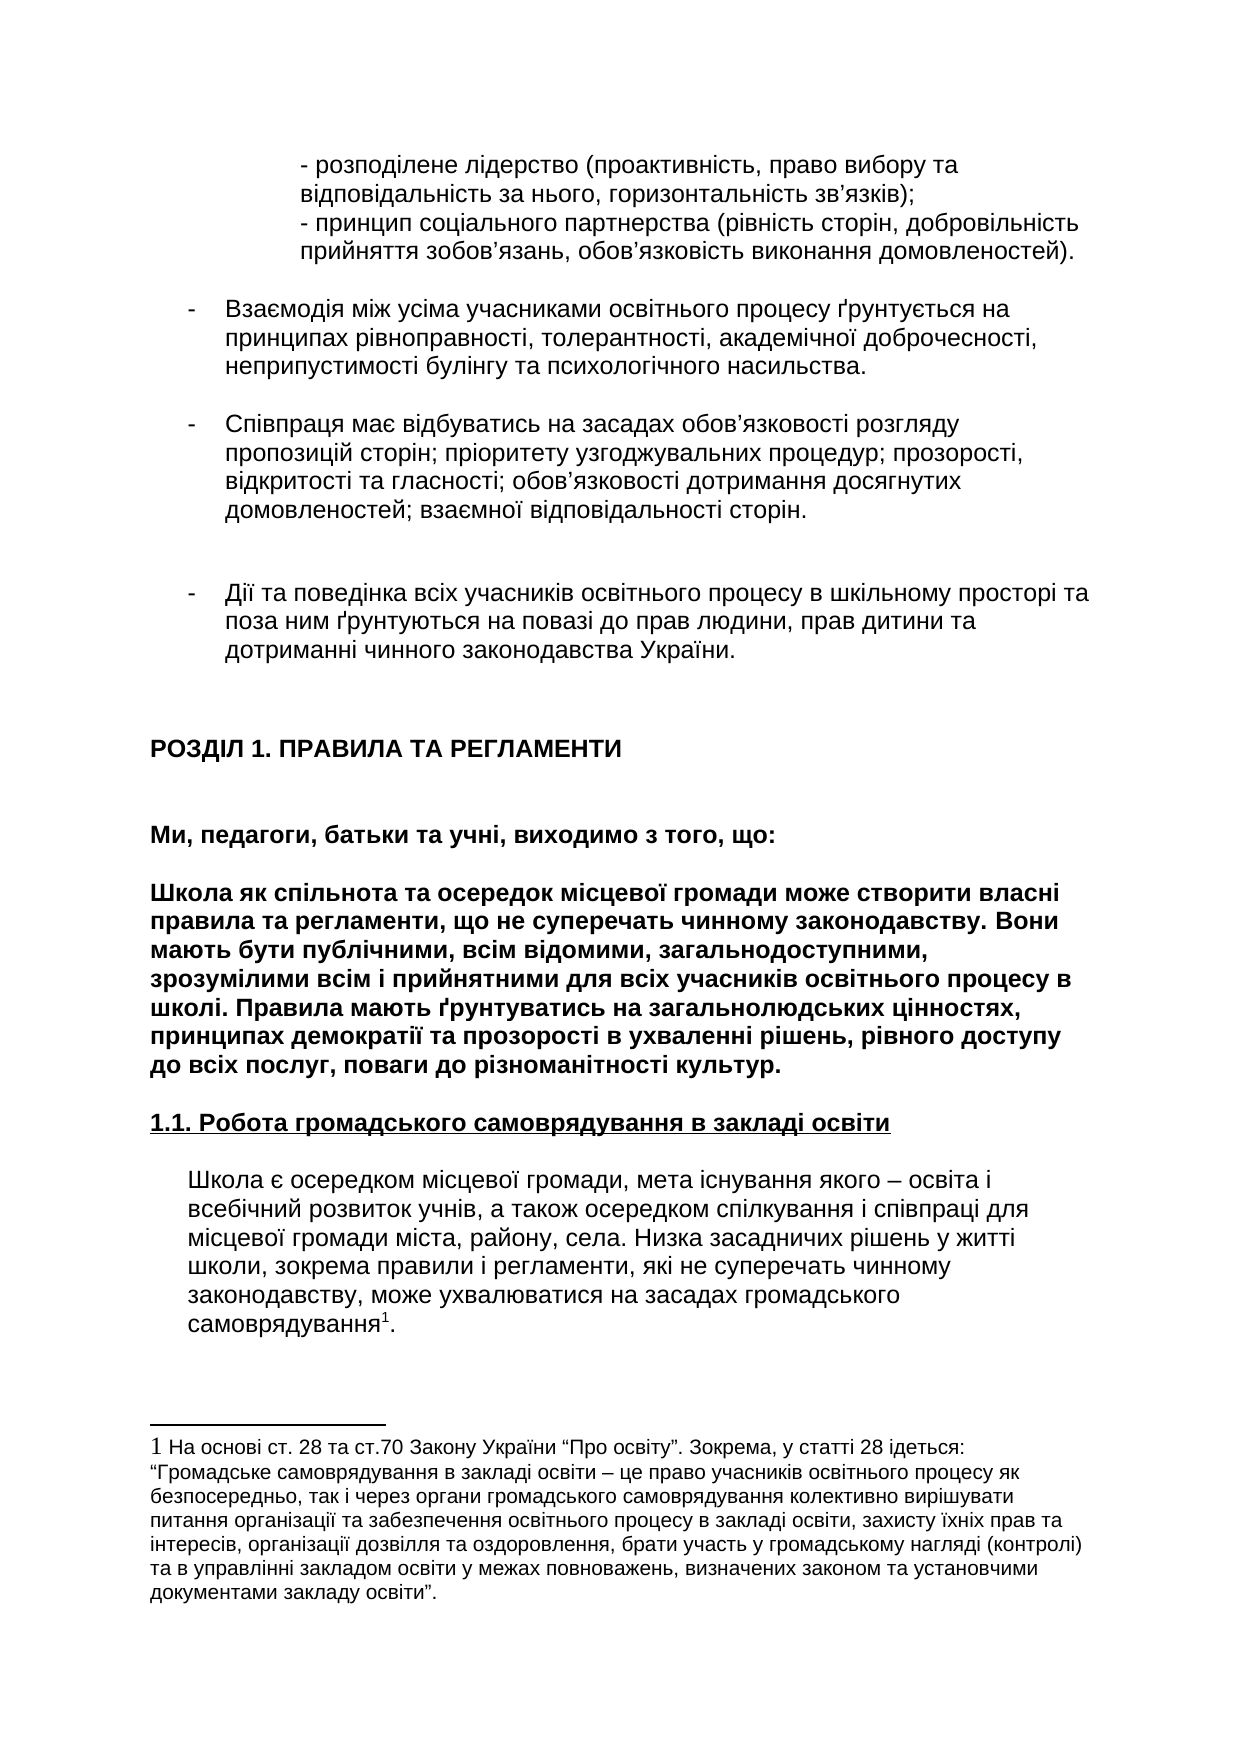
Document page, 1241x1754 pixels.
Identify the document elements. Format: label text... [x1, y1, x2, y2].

text Ми, педагоги, батьки та учні, виходимо з того, що: [150, 820, 1090, 849]
text Школа є осередком місцевої громади, мета існування якого – освіта і всебічний розвиток учнів, а також осередком спілкування і співпраці для місцевої громади міста, району, села. Низка засадничих рішень у житті школи, зокрема правили і регламенти, які не суперечать чинному законодавству, може ухвалюватися на засадах громадського самоврядування. [187, 1165, 1090, 1337]
text - принцип соціального партнерства (рівність сторін, добровільність прийняття зобов’язань, обов’язковість виконання домовленостей). [300, 207, 1090, 265]
text РОЗДІЛ 1. ПРАВИЛА ТА РЕГЛАМЕНТИ [150, 734, 1090, 762]
list Взаємодія між усіма учасниками освітнього процесу ґрунтується на принципах рівноправності, толерантності, академічної доброчесності, неприпустимості булінгу та психологічного насильства. [187, 294, 1090, 380]
text - розподілене лідерство (проактивність, право вибору та відповідальність за нього, горизонтальність зв’язків); [300, 150, 1090, 207]
list Дії та поведінка всіх учасників освітнього процесу в шкільному просторі та поза ним ґрунтуються на повазі до прав людини, прав дитини та дотриманні чинного законодавства України. [187, 577, 1090, 664]
text Школа як спільнота та осередок місцевої громади може створити власні правила та регламенти, що не суперечать чинному законодавству. Вони мають бути публічними, всім відомими, загальнодоступними, зрозумілими всім і прийнятними для всіх учасників освітнього процесу в школі. Правила мають ґрунтуватись на загальнолюдських цінностях, принципах демократії та прозорості в ухваленні рішень, рівного доступу до всіх послуг, поваги до різноманітності культур. [150, 877, 1090, 1079]
text 1.1. Робота громадського самоврядування в закладі освіти [150, 1107, 1090, 1136]
list Співпраця має відбуватись на засадах обов’язковості розгляду пропозицій сторін; пріоритету узгоджувальних процедур; прозорості, відкритості та гласності; обов’язковості дотримання досягнутих домовленостей; взаємної відповідальності сторін. [187, 409, 1090, 524]
